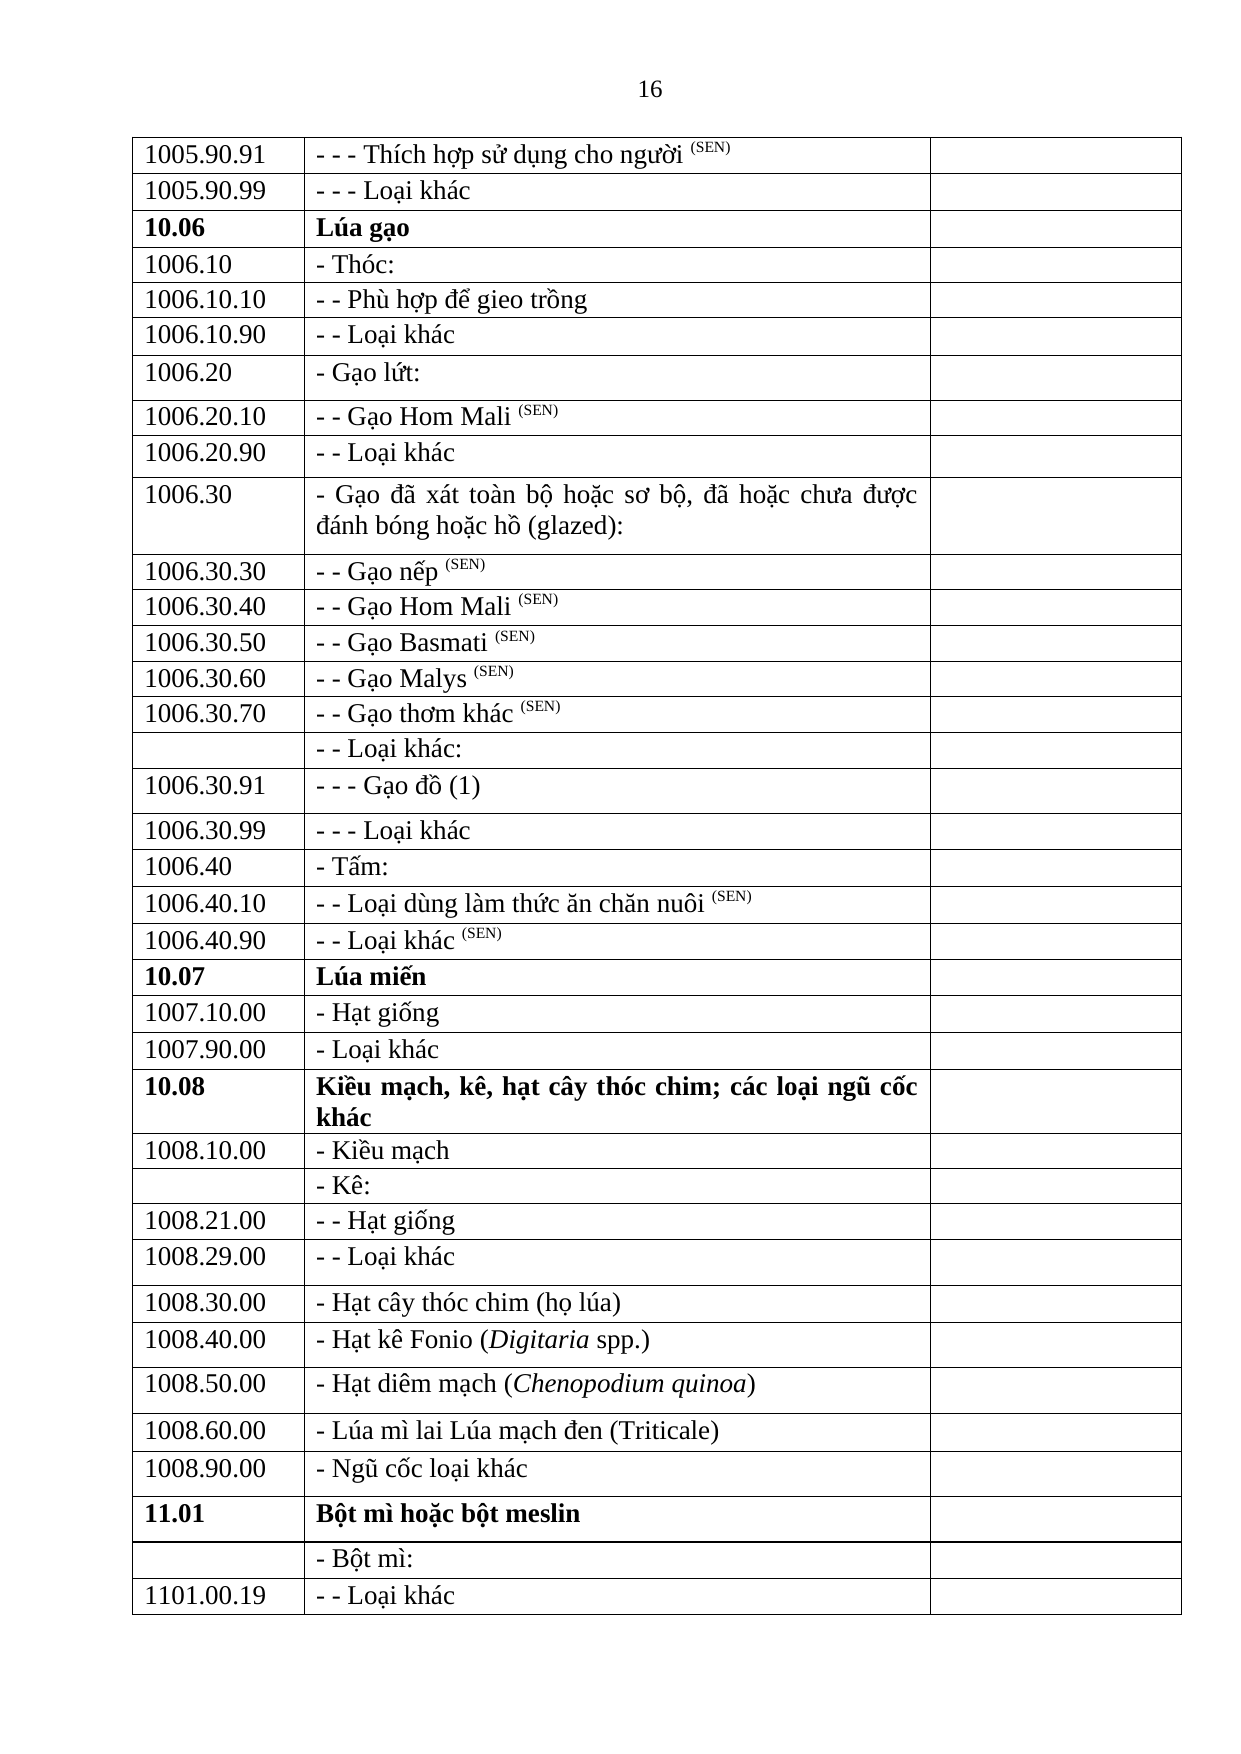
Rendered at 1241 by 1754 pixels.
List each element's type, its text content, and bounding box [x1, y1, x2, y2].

table_cell 1006.20 [133, 356, 304, 399]
table_cell Bột mì hoặc bột meslin [305, 1497, 930, 1541]
table_cell [931, 356, 1181, 399]
table_cell [931, 401, 1181, 434]
table_cell 1006.30.70 [133, 697, 304, 732]
table_cell 1005.90.99 [133, 174, 304, 209]
table_cell [931, 1070, 1181, 1133]
table_cell [931, 590, 1181, 625]
table_cell - Hạt kê Fonio (Digitaria spp.) [305, 1323, 930, 1367]
table_cell [931, 850, 1181, 886]
table_cell 1101.00.19 [133, 1579, 304, 1614]
table_cell - - Gạo nếp (SEN) [305, 555, 930, 589]
table_cell - - Gạo Basmati (SEN) [305, 626, 930, 661]
table_cell - Hạt cây thóc chim (họ lúa) [305, 1286, 930, 1322]
table_cell [931, 318, 1181, 354]
table_cell [931, 1169, 1181, 1203]
table_cell [931, 436, 1181, 477]
table_cell [931, 1543, 1181, 1578]
table_cell [931, 1134, 1181, 1168]
table_cell - - Gạo Malys (SEN) [305, 662, 930, 696]
table_cell - Ngũ cốc loại khác [305, 1452, 930, 1496]
table_cell - - Loại dùng làm thức ăn chăn nuôi (SEN) [305, 887, 930, 923]
table_cell - - - Loại khác [305, 814, 930, 849]
table_cell [931, 887, 1181, 923]
table_cell [931, 211, 1181, 247]
table_cell [931, 960, 1181, 995]
table_cell 1006.30.99 [133, 814, 304, 849]
table_cell - - - Gạo đồ (1) [305, 769, 930, 813]
table_cell - - Loại khác [305, 1579, 930, 1614]
table_cell - - Loại khác [305, 318, 930, 354]
table_cell 1008.50.00 [133, 1368, 304, 1413]
table_cell 1007.10.00 [133, 996, 304, 1032]
table_cell [931, 1368, 1181, 1413]
table_cell - - Gạo Hom Mali (SEN) [305, 401, 930, 434]
table_cell [931, 1323, 1181, 1367]
table_cell 1006.30 [133, 478, 304, 554]
table_cell - - Gạo thơm khác (SEN) [305, 697, 930, 732]
table_cell [931, 1240, 1181, 1285]
table_cell 1006.30.50 [133, 626, 304, 661]
table_cell [931, 1497, 1181, 1541]
table_cell 1007.90.00 [133, 1033, 304, 1069]
table_cell 10.06 [133, 211, 304, 247]
table_cell 1006.40.90 [133, 924, 304, 959]
table_cell - Thóc: [305, 248, 930, 282]
table_cell [931, 1204, 1181, 1239]
table_cell 1005.90.91 [133, 138, 304, 173]
table_cell 1006.30.40 [133, 590, 304, 625]
table_cell 1006.20.10 [133, 401, 304, 434]
table_cell [931, 1286, 1181, 1322]
table_cell Kiều mạch, kê, hạt cây thóc chim; các loại ngũ cốc khác [305, 1070, 930, 1133]
table_cell - - Loại khác (SEN) [305, 924, 930, 959]
table_cell [931, 555, 1181, 589]
table_cell [931, 814, 1181, 849]
table_cell 10.07 [133, 960, 304, 995]
table_cell - - Phù hợp để gieo trồng [305, 283, 930, 317]
table_cell - - Loại khác [305, 1240, 930, 1285]
table_cell - Gạo đã xát toàn bộ hoặc sơ bộ, đã hoặc chưa được đánh bóng hoặc hồ (glazed): [305, 478, 930, 554]
table_cell [931, 138, 1181, 173]
table_cell 1006.10.90 [133, 318, 304, 354]
table_cell 1008.40.00 [133, 1323, 304, 1367]
table_cell 10.08 [133, 1070, 304, 1133]
table_cell - Hạt diêm mạch (Chenopodium quinoa) [305, 1368, 930, 1413]
table_cell [133, 1543, 304, 1578]
table_cell - - Loại khác [305, 436, 930, 477]
table_cell - Lúa mì lai Lúa mạch đen (Triticale) [305, 1414, 930, 1451]
table_cell 1008.30.00 [133, 1286, 304, 1322]
table_cell 1006.30.30 [133, 555, 304, 589]
table_cell [931, 697, 1181, 732]
table_cell - Bột mì: [305, 1543, 930, 1578]
table_cell 1006.20.90 [133, 436, 304, 477]
table_cell [931, 174, 1181, 209]
table_cell 1008.21.00 [133, 1204, 304, 1239]
table_cell Lúa gạo [305, 211, 930, 247]
table_cell [931, 1452, 1181, 1496]
table_cell 1006.30.60 [133, 662, 304, 696]
table_cell [931, 1033, 1181, 1069]
table_cell [133, 1169, 304, 1203]
table_cell 11.01 [133, 1497, 304, 1541]
table_cell Lúa miến [305, 960, 930, 995]
table_cell - Gạo lứt: [305, 356, 930, 399]
table_cell 1008.29.00 [133, 1240, 304, 1285]
table_cell - - Loại khác: [305, 733, 930, 768]
table_cell 1008.90.00 [133, 1452, 304, 1496]
table_cell [931, 662, 1181, 696]
table_cell 1006.40.10 [133, 887, 304, 923]
table_cell [931, 283, 1181, 317]
table_cell [931, 769, 1181, 813]
table_cell [133, 733, 304, 768]
table_cell - Hạt giống [305, 996, 930, 1032]
table_cell 1006.10 [133, 248, 304, 282]
table_cell 1006.40 [133, 850, 304, 886]
table_cell - Tấm: [305, 850, 930, 886]
table_cell [931, 996, 1181, 1032]
table_cell - Loại khác [305, 1033, 930, 1069]
table_cell - Kê: [305, 1169, 930, 1203]
table_cell - - Gạo Hom Mali (SEN) [305, 590, 930, 625]
table_cell 1008.60.00 [133, 1414, 304, 1451]
table_cell [931, 924, 1181, 959]
table_cell - - - Loại khác [305, 174, 930, 209]
table_cell - Kiều mạch [305, 1134, 930, 1168]
table_cell [931, 248, 1181, 282]
table_cell [931, 1579, 1181, 1614]
table_cell 1008.10.00 [133, 1134, 304, 1168]
table_cell [931, 733, 1181, 768]
table_cell [931, 478, 1181, 554]
table_cell 1006.10.10 [133, 283, 304, 317]
table_cell - - Hạt giống [305, 1204, 930, 1239]
table_cell [931, 1414, 1181, 1451]
table_cell 1006.30.91 [133, 769, 304, 813]
table_cell - - - Thích hợp sử dụng cho người (SEN) [305, 138, 930, 173]
table_cell [931, 626, 1181, 661]
